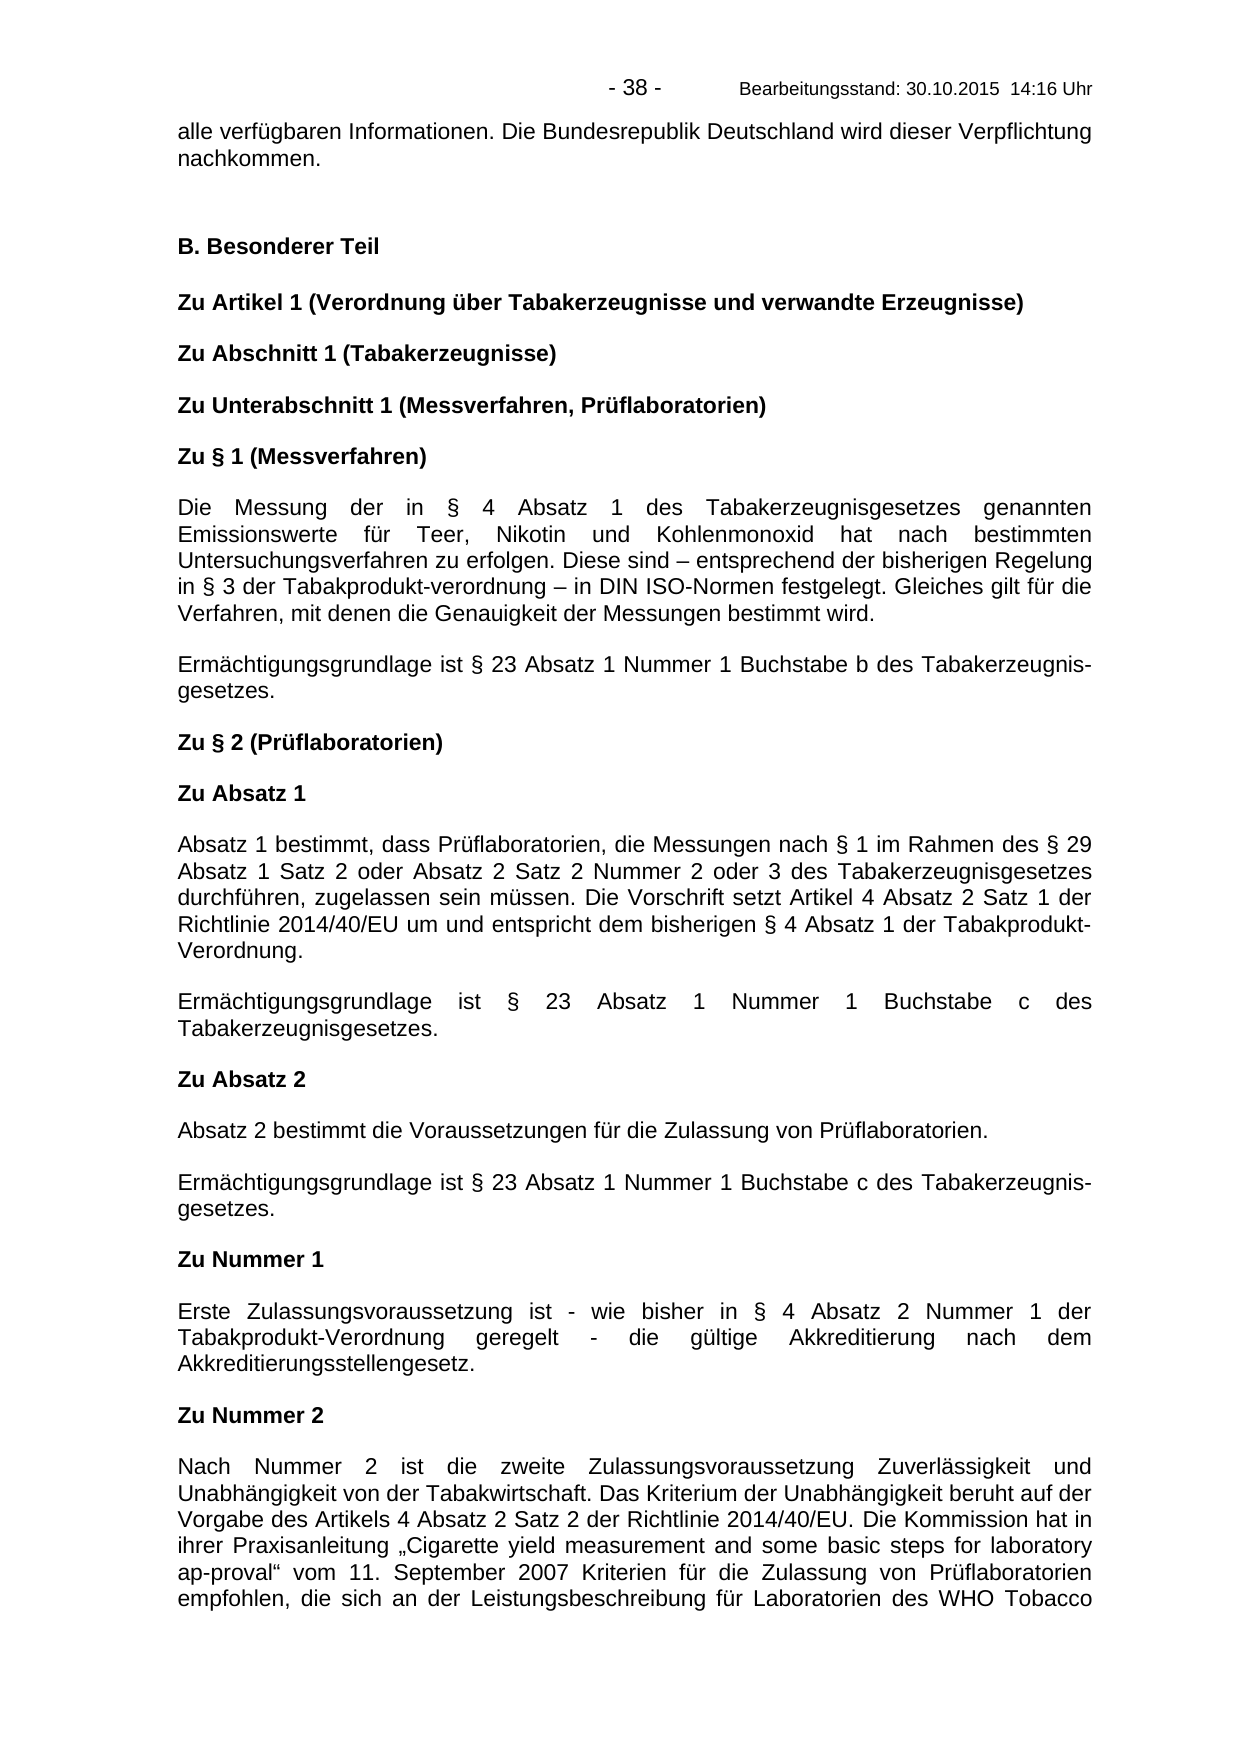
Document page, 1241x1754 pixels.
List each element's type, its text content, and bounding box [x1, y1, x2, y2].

text Zu (Messverfahren, Prüflaboratorien) [177, 392, 1093, 418]
text Zu Artikel 1 (Verordnung über Tabakerzeugnisse und verwandte Erzeugnisse) [302, 289, 1093, 315]
text Zu (Messverfahren) [177, 443, 1093, 469]
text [177, 118, 1093, 171]
text Absatz 2 bestimmt die Voraussetzungen für die Zulassung von Prüflaboratorien. [177, 1117, 1093, 1144]
text B. Besonderer Teil [177, 233, 1093, 260]
text Zu [177, 1402, 1093, 1428]
text Ermächtigungsgrundlage ist § 23 Absatz 1 Nummer 1 Buchstabe c des Tabakerzeugnis-gesetzes. [177, 1169, 1093, 1221]
text Ermächtigungsgrundlage ist § 23 Absatz 1 Nummer 1 Buchstabe b des Tabakerzeugnis-gesetzes. [177, 651, 1093, 704]
text Erste Zulassungsvoraussetzung ist - wie bisher in § 4 Absatz 2 Nummer 1 der Tabakprodukt-Verordnung geregelt - die gültige Akkreditierung nach dem Akkreditierungsstellengesetz. [177, 1298, 1093, 1377]
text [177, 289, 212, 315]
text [177, 1453, 1093, 1611]
text Ermächtigungsgrundlage ist § 23 Absatz 1 Nummer 1 Buchstabe c des Tabakerzeugnisgesetzes. [177, 988, 1093, 1041]
text Zu (Prüflaboratorien) [177, 729, 1093, 755]
text Zu [177, 780, 1093, 806]
text Zu [177, 1066, 1093, 1092]
text Absatz 1 bestimmt, dass Prüflaboratorien, die Messungen nach § 1 im Rahmen des § 29 Absatz 1 Satz 2 oder Absatz 2 Satz 2 Nummer 2 oder 3 des Tabakerzeugnisgesetzes durchführen, zugelassen sein müssen. Die Vorschrift setzt Artikel 4 Absatz 2 Satz 1 der Richtlinie 2014/40/EU um und entspricht dem bisherigen § 4 Absatz 1 der Tabakprodukt-Verordnung. [177, 831, 1093, 963]
text Zu (Tabakerzeugnisse) [177, 340, 1093, 367]
text Die Messung der in § 4 Absatz 1 des Tabakerzeugnisgesetzes genannten Emissionswerte für Teer, Nikotin und Kohlenmonoxid hat nach bestimmten Untersuchungsverfahren zu erfolgen. Diese sind – entsprechend der bisherigen Regelung in § 3 der Tabakprodukt-verordnung – in DIN ISO-Normen festgelegt. Gleiches gilt für die Verfahren, mit denen die Genauigkeit der Messungen bestimmt wird. [177, 494, 1093, 626]
text Zu [177, 1246, 1093, 1273]
